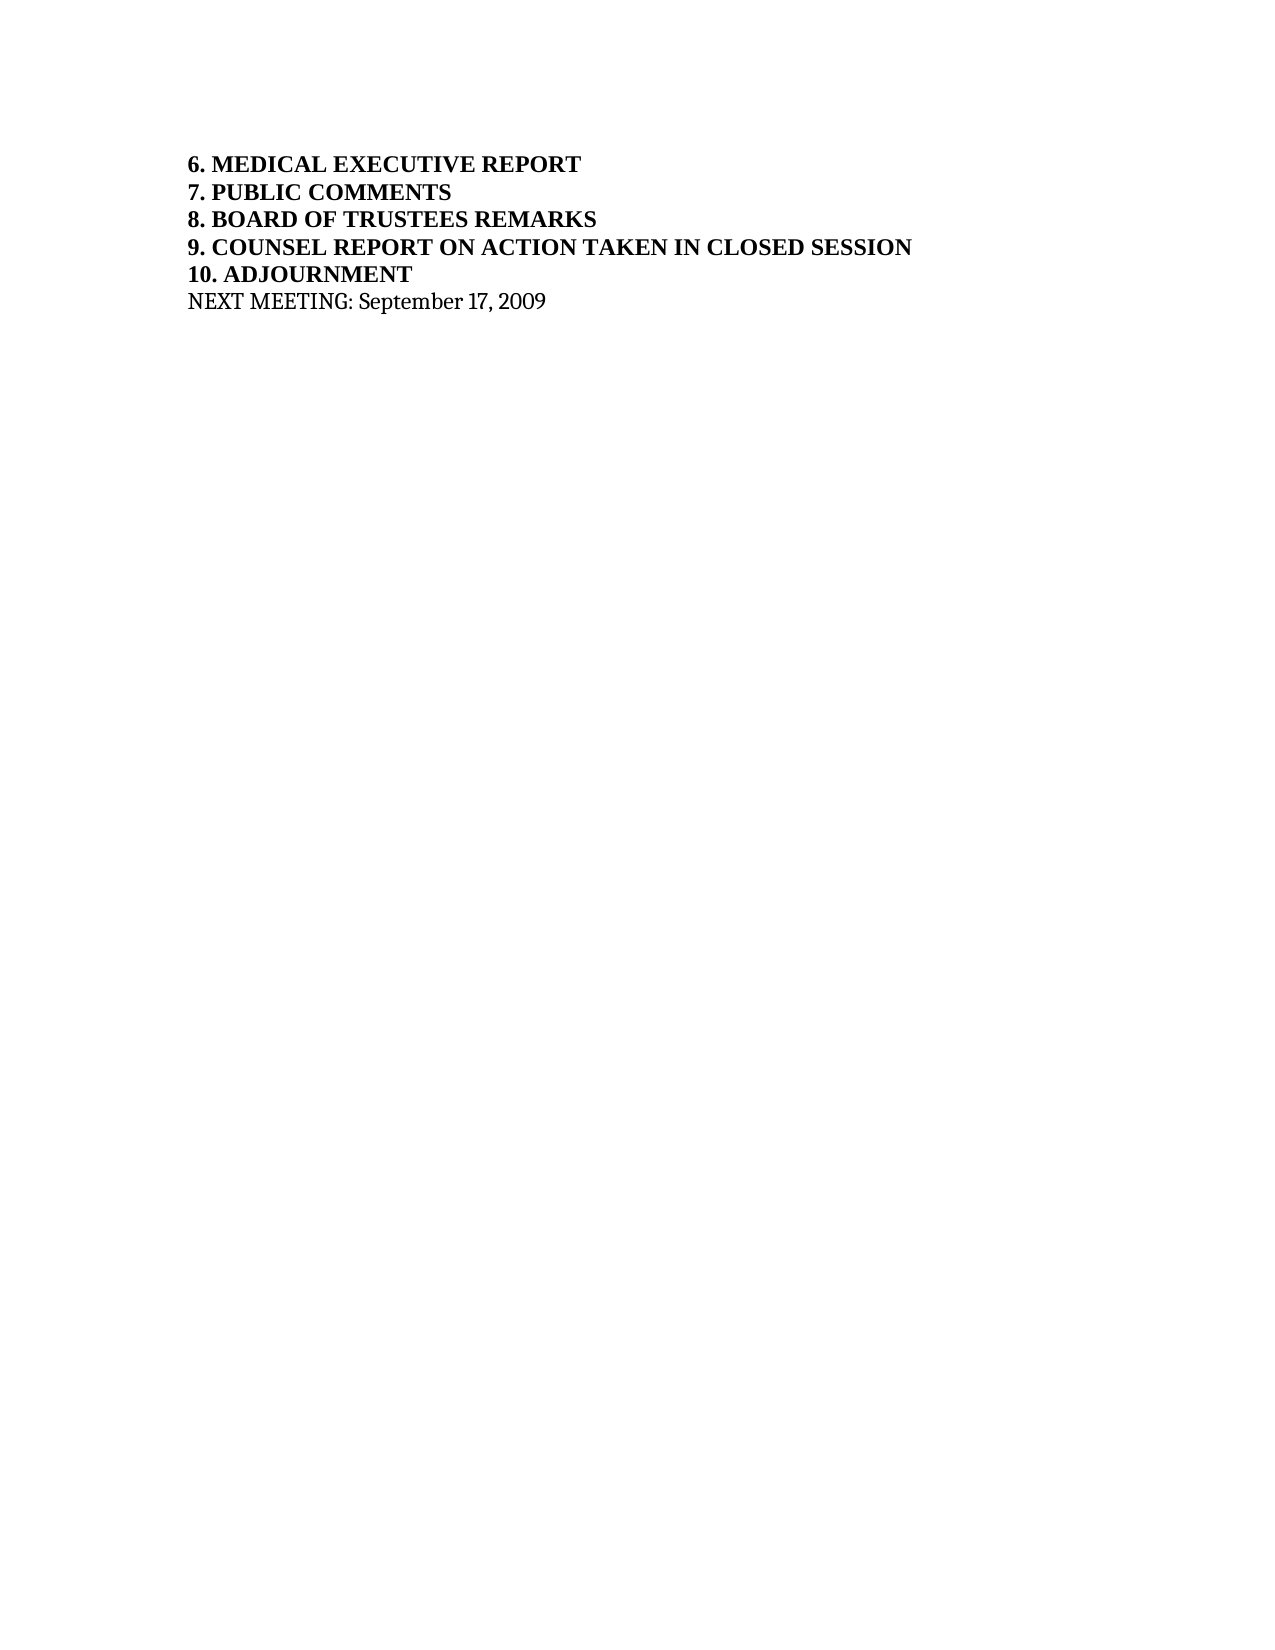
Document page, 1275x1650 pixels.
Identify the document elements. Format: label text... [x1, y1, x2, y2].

text 9. COUNSEL REPORT ON ACTION TAKEN IN CLOSED SESSION [187, 233, 1087, 260]
text 6. MEDICAL EXECUTIVE REPORT [187, 150, 1087, 178]
text NEXT MEETING: September 17, 2009 [187, 288, 1087, 316]
text 7. PUBLIC COMMENTS [187, 178, 1087, 205]
text 10. ADJOURNMENT [187, 260, 1087, 288]
text 8. BOARD OF TRUSTEES REMARKS [187, 205, 1087, 233]
